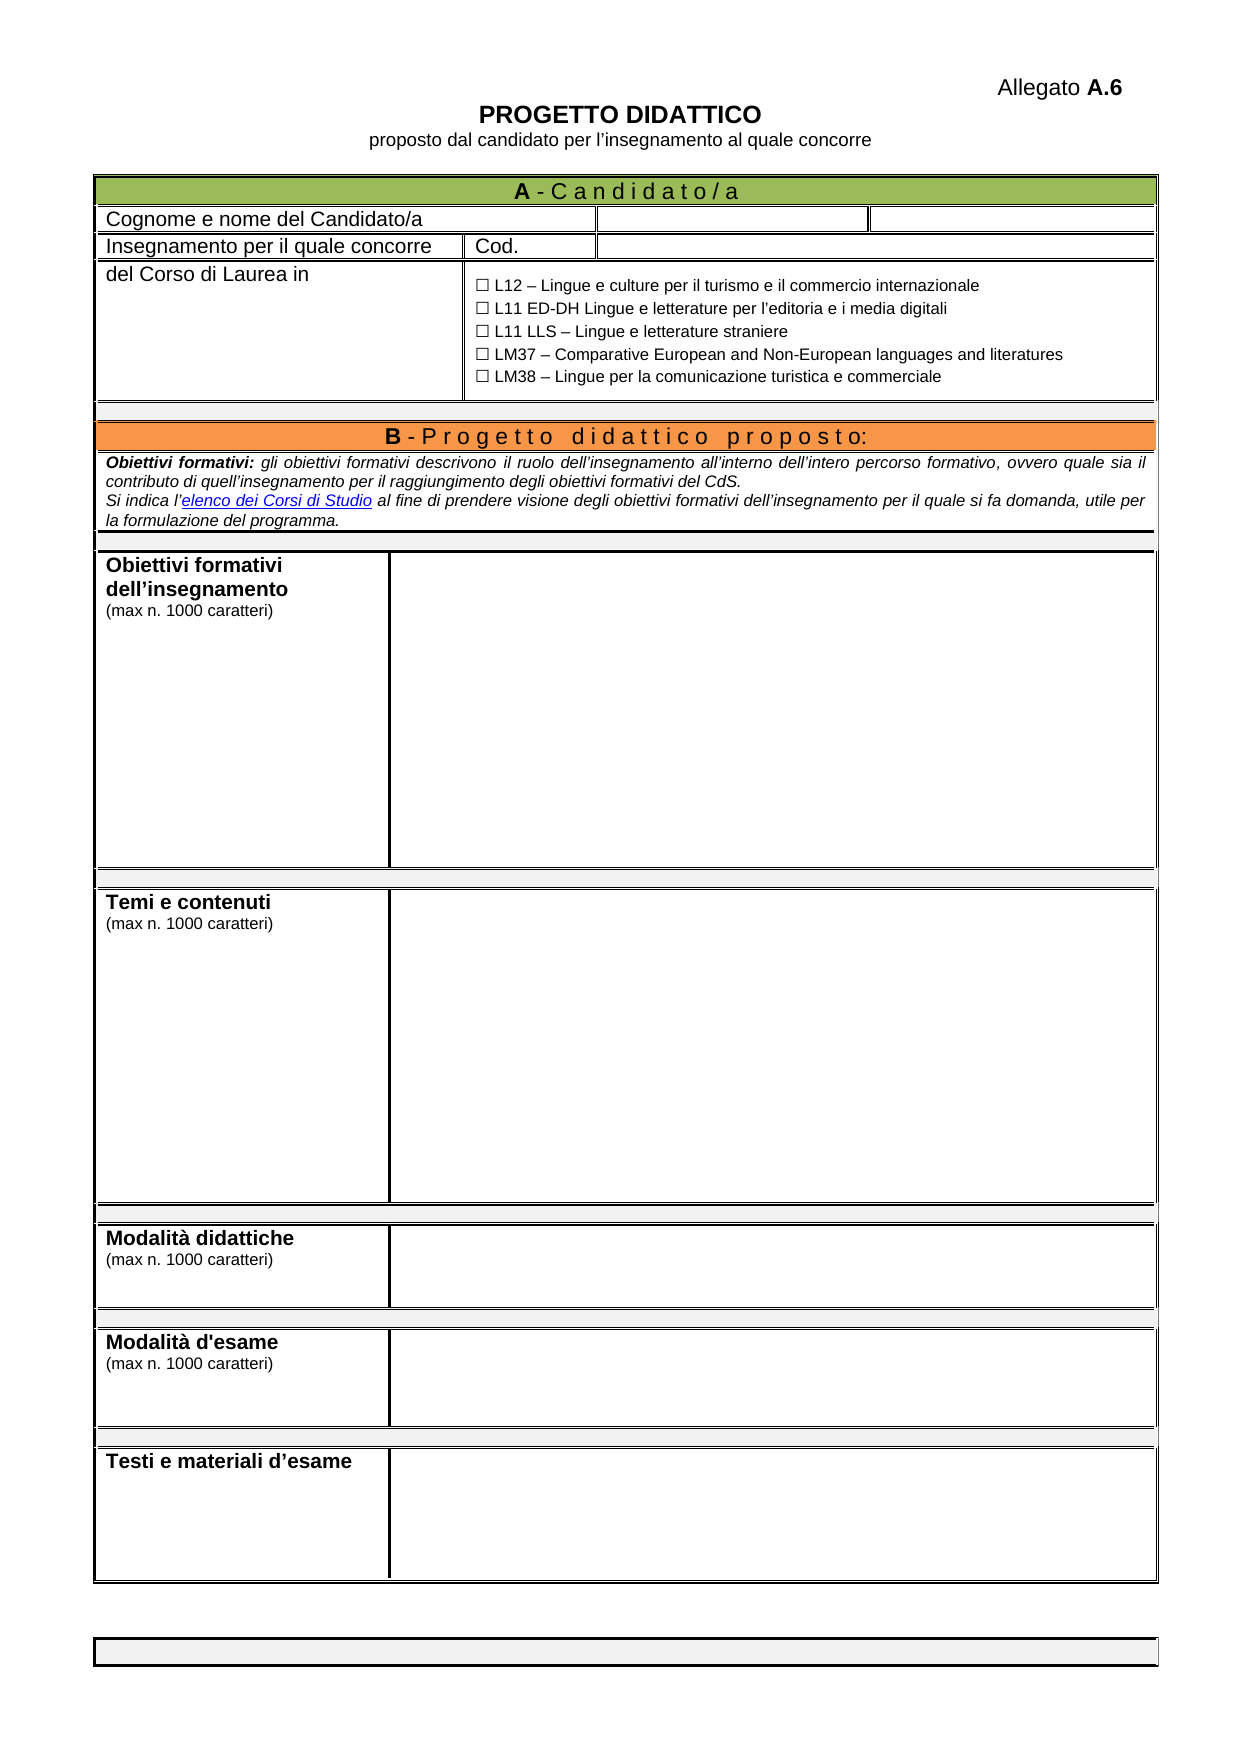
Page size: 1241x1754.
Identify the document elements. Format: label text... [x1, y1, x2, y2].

table_cell [96, 400, 1156, 420]
table_cell Testi e materiali d’esame [96, 1446, 389, 1580]
table_cell B - P r o g e t t o d i d a t t i c o p r o p o s t o: [96, 420, 1156, 450]
table_cell Insegnamento per il quale concorre [96, 231, 462, 258]
table_cell Obiettivi formativi: gli obiettivi formativi descrivono il ruolo dell’insegnamento all’interno dell’intero percorso formativo, ovvero quale sia il contributo di quell’insegnamento per il raggiungimento degli obiettivi formativi del CdS. Si indica l’elenco dei Corsi di Studio al fine di prendere visione degli obiettivi formativi dell’insegnamento per il quale si fa domanda, utile per la formulazione del programma. [96, 450, 1156, 529]
table_cell [96, 1426, 1156, 1446]
table_cell Obiettivi formativi dell’insegnamento (max n. 1000 caratteri) [94, 550, 388, 867]
table_cell Modalità d'esame (max n. 1000 caratteri) [96, 1327, 389, 1426]
text PROGETTO DIDATTICO [118, 100, 1122, 129]
table_cell [391, 1327, 1156, 1426]
table_cell L12 – Lingue e culture per il turismo e il commercio internazionale L11 ED-DH Lingue e letterature per l’editoria e i media digitali L11 LLS – Lingue e letterature straniere LM37 – Comparative European and Non-European languages and literatures LM38 – Lingue per la comunicazione turistica e commerciale [464, 258, 1157, 400]
table_header [96, 1640, 1156, 1664]
table_header A - C a n d i d a t o / a [96, 178, 1156, 204]
table_cell [391, 1222, 1156, 1307]
table_cell [598, 231, 1156, 258]
table_cell Cognome e nome del Candidato/a [96, 204, 595, 231]
table_cell Modalità didattiche (max n. 1000 caratteri) [96, 1222, 389, 1307]
table_cell [94, 530, 1157, 549]
table_cell [96, 1202, 1156, 1222]
table_cell Temi e contenuti (max n. 1000 caratteri) [96, 887, 389, 1202]
table_cell [96, 867, 1156, 887]
text proposto dal candidato per l’insegnamento al quale concorre [118, 129, 1122, 150]
table_cell del Corso di Laurea in [94, 258, 463, 400]
table_cell [598, 207, 867, 231]
table_cell [96, 1307, 1156, 1327]
table_cell [390, 1446, 1156, 1580]
table_cell [391, 887, 1156, 1202]
table_cell [391, 550, 1157, 867]
table_cell [871, 204, 1156, 231]
table_cell Cod. [465, 235, 595, 258]
